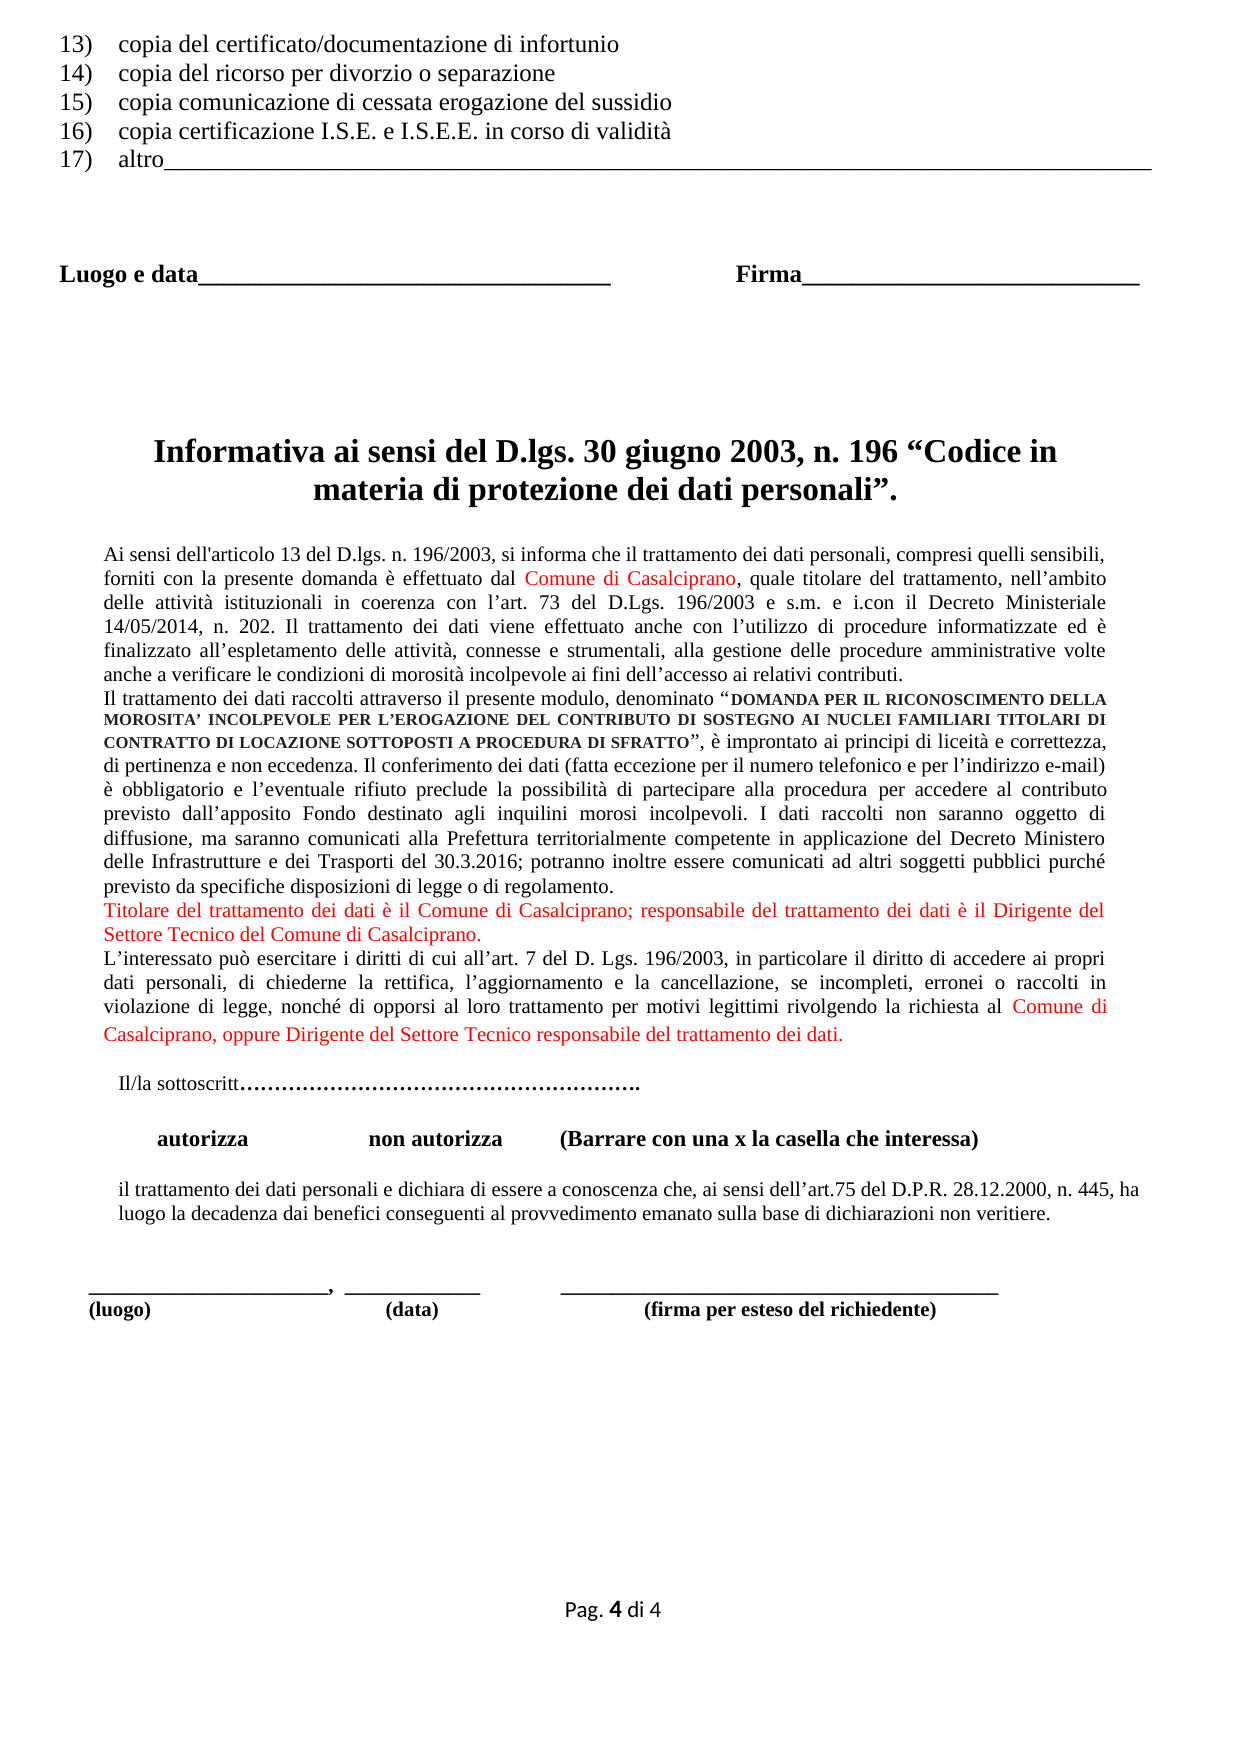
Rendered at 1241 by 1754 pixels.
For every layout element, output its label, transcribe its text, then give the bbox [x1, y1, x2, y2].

text  autorizza  non autorizza (Barrare con una x la casella che interessa) [118, 1119, 1166, 1152]
text 16) copia certificazione I.S.E. e I.S.E.E. in corso di validità [59, 116, 1152, 144]
text Il/la sottoscritt…………………………………………………. [118, 1071, 1166, 1095]
text Luogo e data_________________________________ Firma___________________________ [59, 259, 1166, 288]
text Il trattamento dei dati raccolti attraverso il presente modulo, denominato “DOMANDA PER IL RICONOSCIMENTO DELLA MOROSITA’ INCOLPEVOLE PER L’EROGAZIONE DEL CONTRIBUTO DI SOSTEGNO AI NUCLEI FAMILIARI TITOLARI DI CONTRATTO DI LOCAZIONE SOTTOPOSTI A PROCEDURA DI SFRATTO”, è improntato ai principi di liceità e correttezza, di pertinenza e non eccedenza. Il conferimento dei dati (fatta eccezione per il numero telefonico e per l’indirizzo e-mail) è obbligatorio e l’eventuale rifiuto preclude la possibilità di partecipare alla procedura per accedere al contributo previsto dall’apposito Fondo destinato agli inquilini morosi incolpevoli. I dati raccolti non saranno oggetto di diffusione, ma saranno comunicati alla Prefettura territorialmente competente in applicazione del Decreto Ministero delle Infrastrutture e dei Trasporti del 30.3.2016; potranno inoltre essere comunicati ad altri soggetti pubblici purché previsto da specifiche disposizioni di legge o di regolamento. [103, 686, 1107, 898]
text L’interessato può esercitare i diritti di cui all’art. 7 del D. Lgs. 196/2003, in particolare il diritto di accedere ai propri dati personali, di chiederne la rettifica, l’aggiornamento e la cancellazione, se incompleti, erronei o raccolti in violazione di legge, nonché di opporsi al loro trattamento per motivi legittimi rivolgendo la richiesta al Comune di Casalciprano, oppure Dirigente del Settore Tecnico responsabile del trattamento dei dati. [103, 946, 1107, 1047]
text 14) copia del ricorso per divorzio o separazione [59, 58, 1152, 87]
text Informativa ai sensi del D.lgs. 30 giugno 2003, n. 196 “Codice in materia di protezione dei dati personali”. [103, 431, 1107, 508]
text 15) copia comunicazione di cessata erogazione del sussidio [59, 87, 1152, 116]
text Titolare del trattamento dei dati è il Comune di Casalciprano; responsabile del trattamento dei dati è il Dirigente del Settore Tecnico del Comune di Casalciprano. [103, 898, 1107, 946]
text 17) altro_______________________________________________________________________________ [59, 144, 1152, 173]
text 13) copia del certificato/documentazione di infortunio [59, 29, 1152, 58]
text Ai sensi dell'articolo 13 del D.lgs. n. 196/2003, si informa che il trattamento dei dati personali, compresi quelli sensibili, forniti con la presente domanda è effettuato dal Comune di Casalciprano, quale titolare del trattamento, nell’ambito delle attività istituzionali in coerenza con l’art. 73 del D.Lgs. 196/2003 e s.m. e i.con il Decreto Ministeriale 14/05/2014, n. 202. Il trattamento dei dati viene effettuato anche con l’utilizzo di procedure informatizzate ed è finalizzato all’espletamento delle attività, connesse e strumentali, alla gestione delle procedure amministrative volte anche a verificare le condizioni di morosità incolpevole ai fini dell’accesso ai relativi contributi. [103, 542, 1107, 686]
text _______________________, _____________ __________________________________________ (luogo) (data) (firma per esteso del richiedente) [88, 1273, 1166, 1321]
text il trattamento dei dati personali e dichiara di essere a conoscenza che, ai sensi dell’art.75 del D.P.R. 28.12.2000, n. 445, ha luogo la decadenza dai benefici conseguenti al provvedimento emanato sulla base di dichiarazioni non veritiere. [118, 1176, 1166, 1224]
